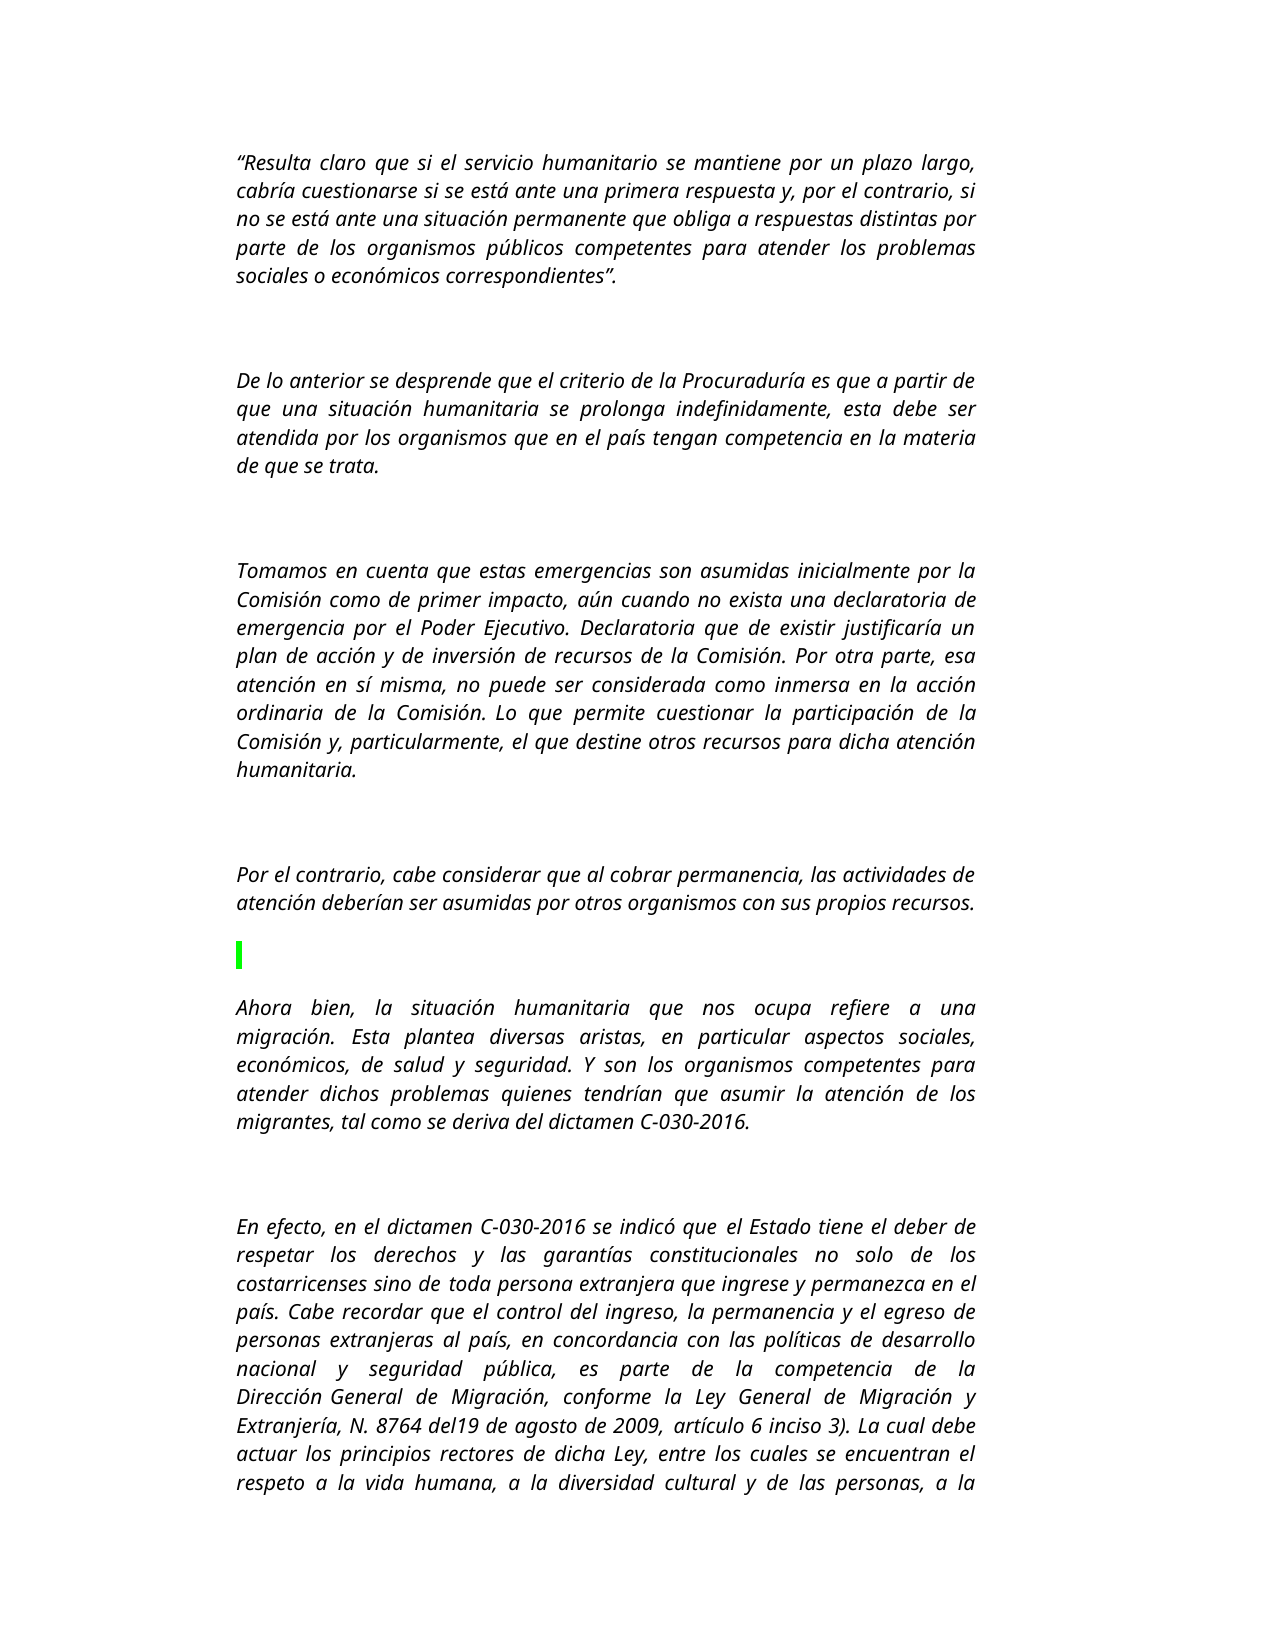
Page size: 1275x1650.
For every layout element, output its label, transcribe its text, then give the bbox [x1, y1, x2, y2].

text De lo anterior se desprende que el criterio de la Procuraduría es que a partir de que una situación humanitaria se prolonga indefinidamente, esta debe ser atendida por los organismos que en el país tengan competencia en la materia de que se trata. [236, 366, 979, 480]
text “Resulta claro que si el servicio humanitario se mantiene por un plazo largo, cabría cuestionarse si se está ante una primera respuesta y, por el contrario, si no se está ante una situación permanente que obliga a respuestas distintas por parte de los organismos públicos competentes para atender los problemas sociales o económicos correspondientes”. [236, 148, 979, 290]
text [236, 1212, 979, 1496]
text Ahora bien, la situación humanitaria que nos ocupa refiere a una migración. Esta plantea diversas aristas, en particular aspectos sociales, económicos, de salud y seguridad. Y son los organismos competentes para atender dichos problemas quienes tendrían que asumir la atención de los migrantes, tal como se deriva del dictamen C-030-2016. [236, 993, 979, 1136]
text Tomamos en cuenta que estas emergencias son asumidas inicialmente por la Comisión como de primer impacto, aún cuando no exista una declaratoria de emergencia por el Poder Ejecutivo. Declaratoria que de existir justificaría un plan de acción y de inversión de recursos de la Comisión. Por otra parte, esa atención en sí misma, no puede ser considerada como inmersa en la acción ordinaria de la Comisión. Lo que permite cuestionar la participación de la Comisión y, particularmente, el que destine otros recursos para dicha atención humanitaria. [236, 556, 979, 784]
text Por el contrario, cabe considerar que al cobrar permanencia, las actividades de atención deberían ser asumidas por otros organismos con sus propios recursos. [236, 860, 979, 917]
